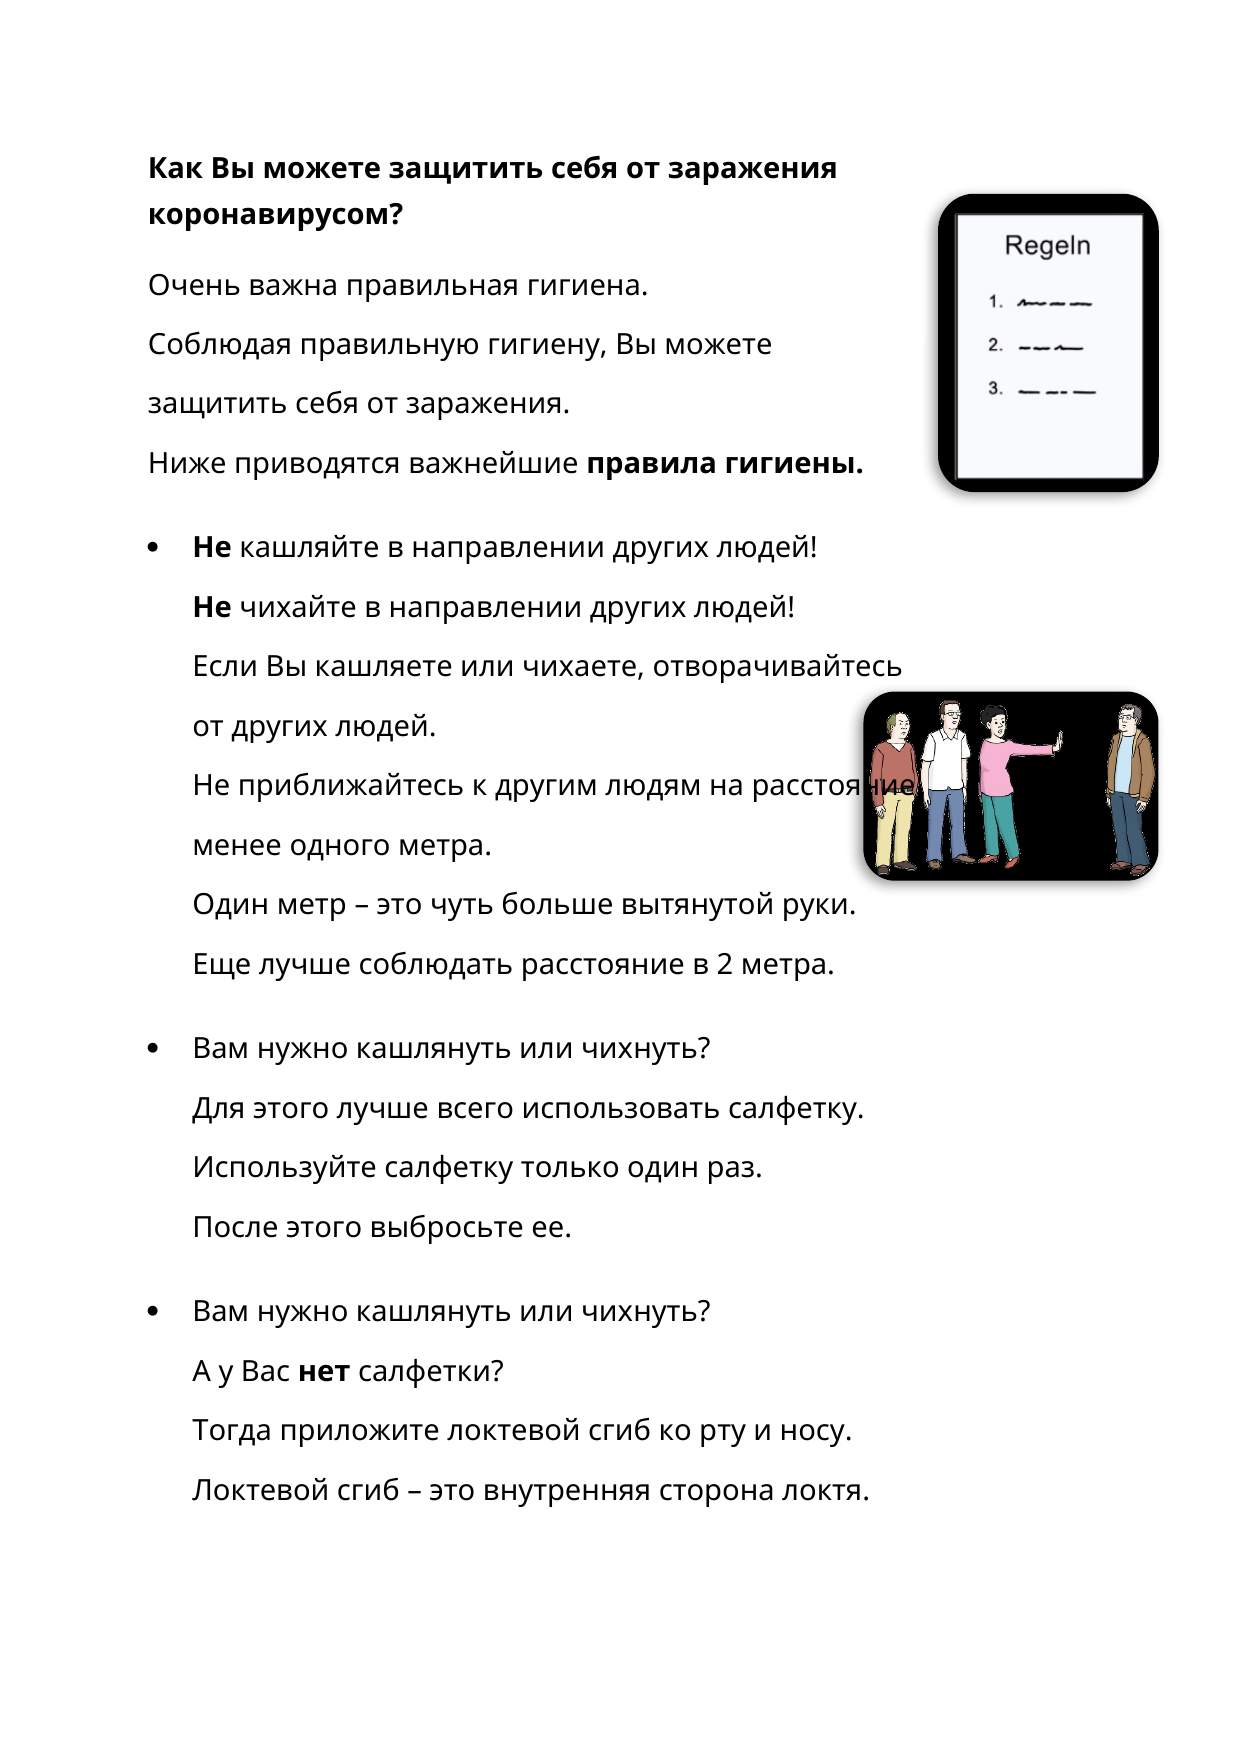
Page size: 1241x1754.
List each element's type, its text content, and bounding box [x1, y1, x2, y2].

text Если Вы кашляете или чихаете, отворачивайтесь от других людей. [192, 646, 1078, 745]
text После этого выбросьте ее. [192, 1206, 1078, 1246]
list Вам нужно кашлянуть или чихнуть? [148, 1291, 1078, 1330]
text Не чихайте в направлении других людей! [192, 586, 1078, 626]
list Вам нужно кашлянуть или чихнуть? [148, 1028, 1078, 1067]
text Локтевой сгиб – это внутренняя сторона локтя. [192, 1469, 1078, 1509]
text Один метр – это чуть больше вытянутой руки. [192, 884, 1078, 923]
text Не приближайтесь к другим людям на расстояние менее одного метра. [192, 765, 1078, 864]
text Очень важна правильная гигиена. [148, 264, 1078, 303]
text Как Вы можете защитить себя от заражения коронавирусом? [148, 148, 1078, 233]
list Не кашляйте в направлении других людей! [148, 527, 1078, 566]
text Соблюдая правильную гигиену, Вы можете защитить себя от заражения. [148, 323, 1078, 422]
text Ниже приводятся важнейшие правила гигиены. [148, 442, 1078, 482]
text Еще лучше соблюдать расстояние в 2 метра. [192, 943, 1078, 983]
text А у Вас нет салфетки? [192, 1350, 1078, 1390]
text Для этого лучше всего использовать салфетку. [192, 1087, 1078, 1127]
text Тогда приложите локтевой сгиб ко рту и носу. [192, 1409, 1078, 1449]
text Используйте салфетку только один раз. [192, 1147, 1078, 1186]
